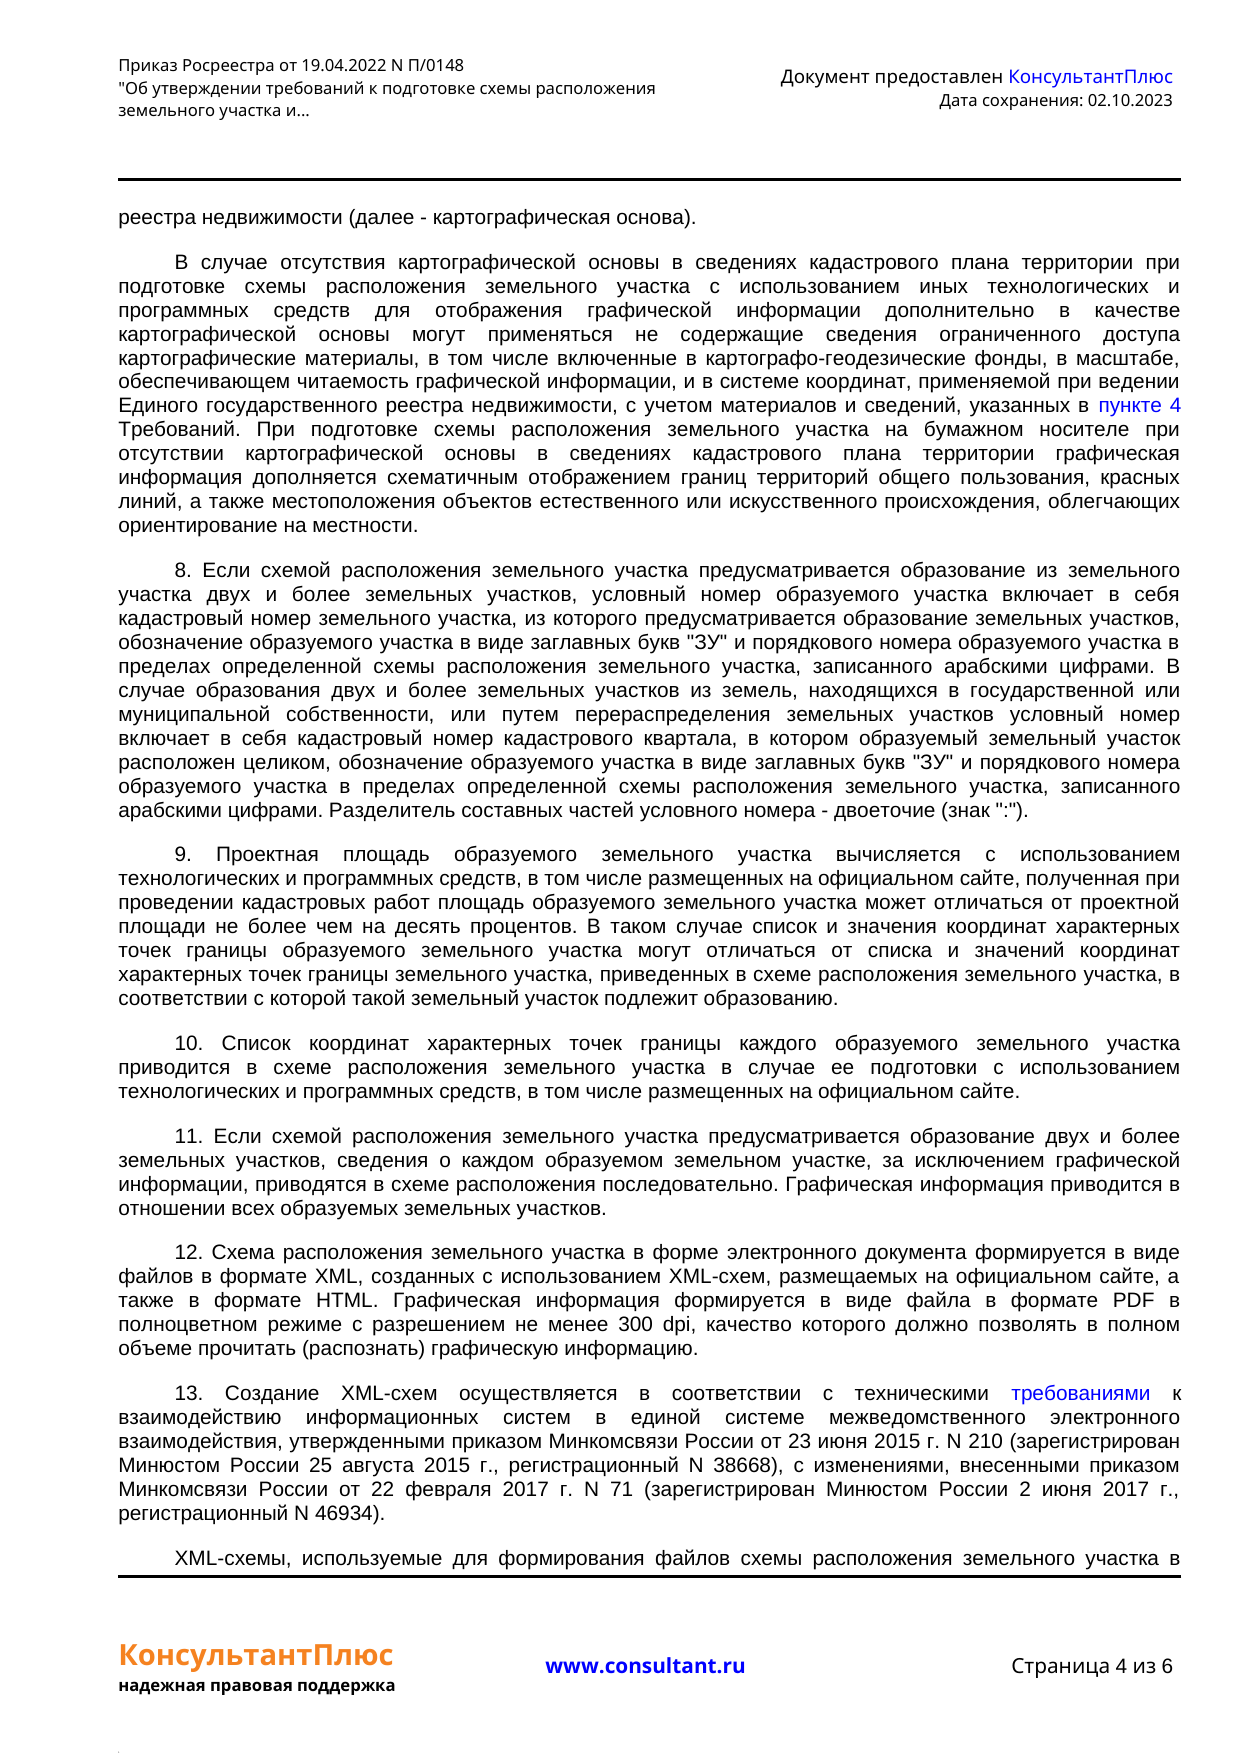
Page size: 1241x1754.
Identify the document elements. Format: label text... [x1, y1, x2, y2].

text 9. Проектная площадь образуемого земельного участка вычисляется с использованием технологических и программных средств, в том числе размещенных на официальном сайте, полученная при проведении кадастровых работ площадь образуемого земельного участка может отличаться от проектной площади не более чем на десять процентов. В таком случае список и значения координат характерных точек границы образуемого земельного участка могут отличаться от списка и значений координат характерных точек границы земельного участка, приведенных в схеме расположения земельного участка, в соответствии с которой такой земельный участок подлежит образованию. [118, 842, 1181, 1010]
text 12. Схема расположения земельного участка в форме электронного документа формируется в виде файлов в формате XML, созданных с использованием XML-схем, размещаемых на официальном сайте, а также в формате HTML. Графическая информация формируется в виде файла в формате PDF в полноцветном режиме с разрешением не менее 300 dpi, качество которого должно позволять в полном объеме прочитать (распознать) графическую информацию. [118, 1240, 1181, 1360]
text 8. Если схемой расположения земельного участка предусматривается образование из земельного участка двух и более земельных участков, условный номер образуемого участка включает в себя кадастровый номер земельного участка, из которого предусматривается образование земельных участков, обозначение образуемого участка в виде заглавных букв "ЗУ" и порядкового номера образуемого участка в пределах определенной схемы расположения земельного участка, записанного арабскими цифрами. В случае образования двух и более земельных участков из земель, находящихся в государственной или муниципальной собственности, или путем перераспределения земельных участков условный номер включает в себя кадастровый номер кадастрового квартала, в котором образуемый земельный участок расположен целиком, обозначение образуемого участка в виде заглавных букв "ЗУ" и порядкового номера образуемого участка в пределах определенной схемы расположения земельного участка, записанного арабскими цифрами. Разделитель составных частей условного номера - двоеточие (знак ":"). [118, 558, 1181, 821]
text 13. Создание XML-схем осуществляется в соответствии с техническими требованиями к взаимодействию информационных систем в единой системе межведомственного электронного взаимодействия, утвержденными приказом Минкомсвязи России от 23 июня 2015 г. N 210 (зарегистрирован Минюстом России 25 августа 2015 г., регистрационный N 38668), с изменениями, внесенными приказом Минкомсвязи России от 22 февраля 2017 г. N 71 (зарегистрирован Минюстом России 2 июня 2017 г., регистрационный N 46934). [118, 1381, 1181, 1524]
text 11. Если схемой расположения земельного участка предусматривается образование двух и более земельных участков, сведения о каждом образуемом земельном участке, за исключением графической информации, приводятся в схеме расположения последовательно. Графическая информация приводится в отношении всех образуемых земельных участков. [118, 1123, 1181, 1219]
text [118, 205, 1181, 229]
text В случае отсутствия картографической основы в сведениях кадастрового плана территории при подготовке схемы расположения земельного участка с использованием иных технологических и программных средств для отображения графической информации дополнительно в качестве картографической основы могут применяться не содержащие сведения ограниченного доступа картографические материалы, в том числе включенные в картографо-геодезические фонды, в масштабе, обеспечивающем читаемость графической информации, и в системе координат, применяемой при ведении Единого государственного реестра недвижимости, с учетом материалов и сведений, указанных в пункте 4 Требований. При подготовке схемы расположения земельного участка на бумажном носителе при отсутствии картографической основы в сведениях кадастрового плана территории графическая информация дополняется схематичным отображением границ территорий общего пользования, красных линий, а также местоположения объектов естественного или искусственного происхождения, облегчающих ориентирование на местности. [118, 249, 1181, 537]
text 10. Список координат характерных точек границы каждого образуемого земельного участка приводится в схеме расположения земельного участка в случае ее подготовки с использованием технологических и программных средств, в том числе размещенных на официальном сайте. [118, 1031, 1181, 1103]
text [118, 1545, 1181, 1569]
